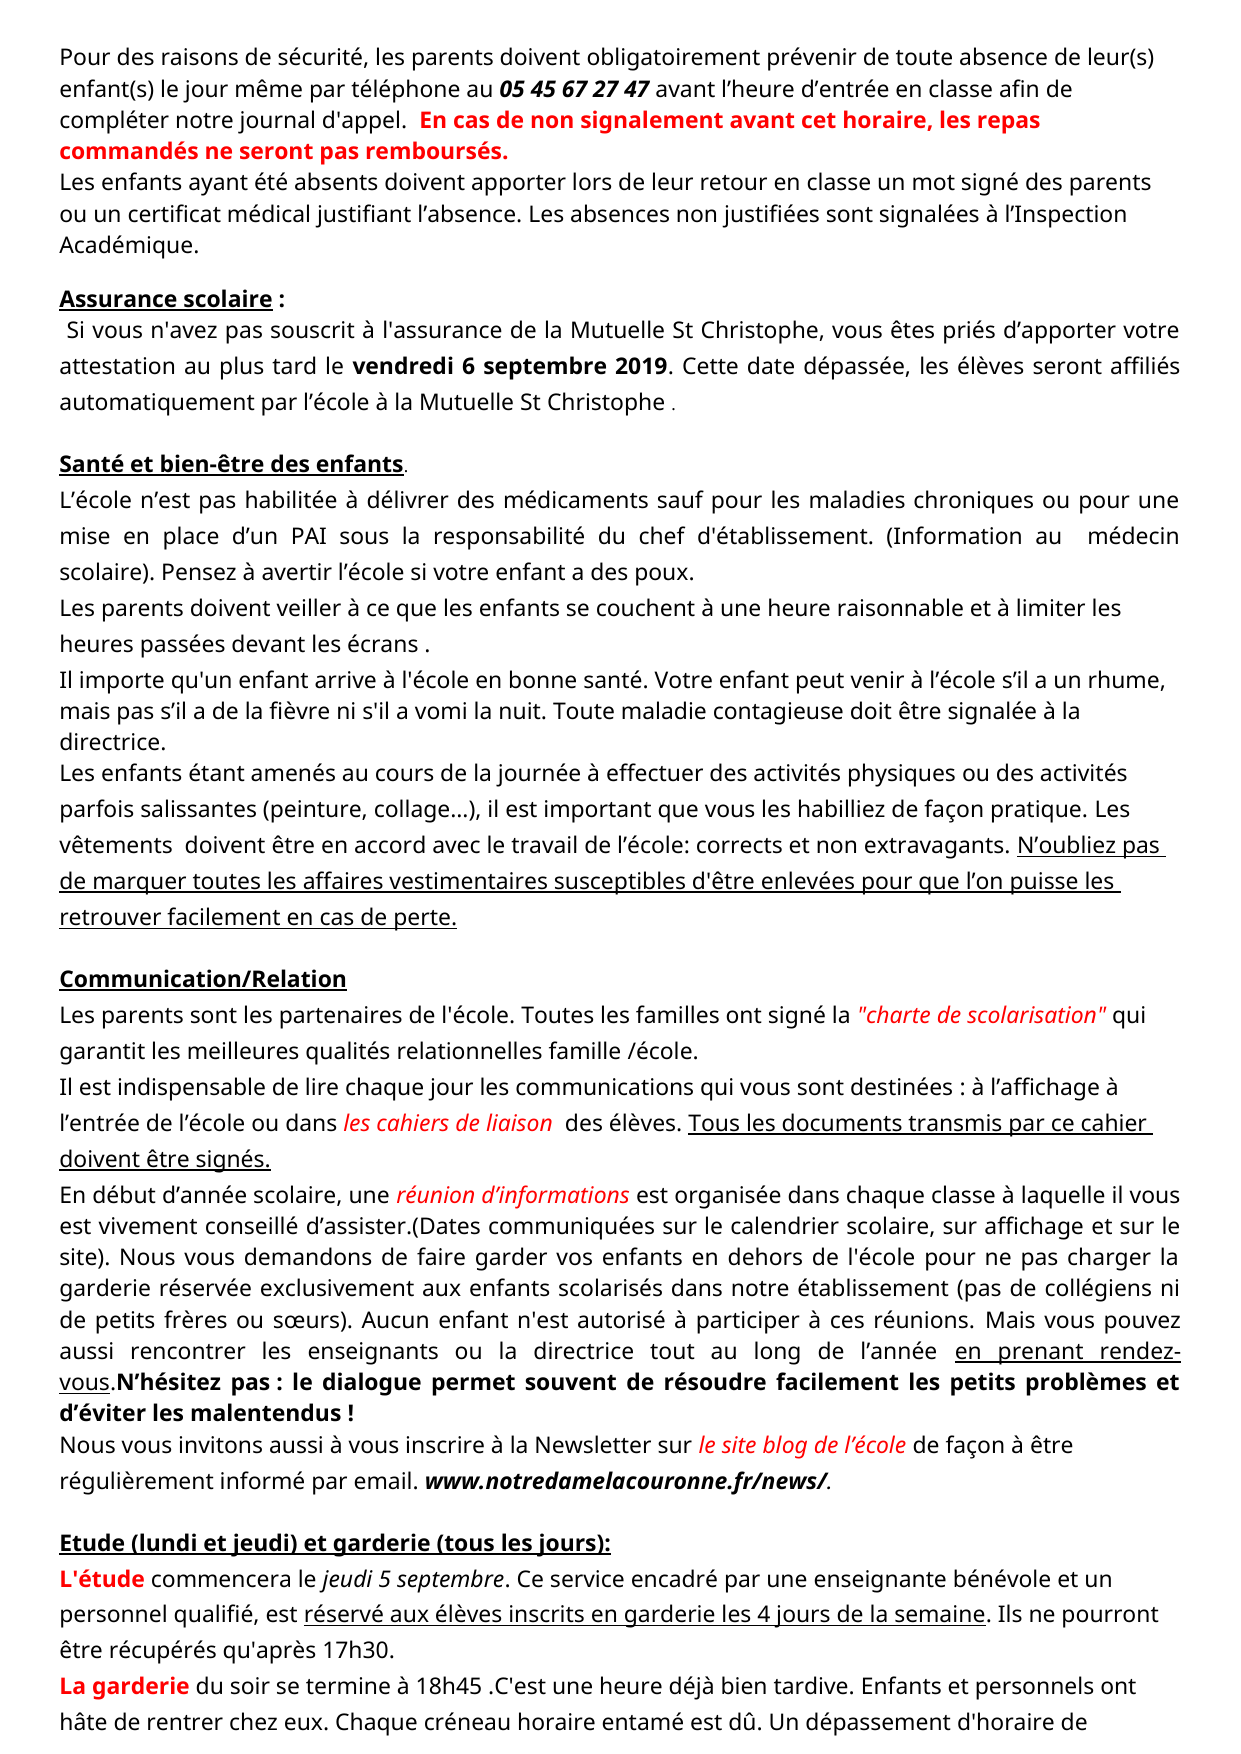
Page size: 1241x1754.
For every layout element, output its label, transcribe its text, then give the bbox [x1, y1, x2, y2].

text Il importe qu'un enfant arrive à l'école en bonne santé. Votre enfant peut venir à l’école s’il a un rhume, mais pas s’il a de la fièvre ni s'il a vomi la nuit. Toute maladie contagieuse doit être signalée à la directrice. [59, 663, 1181, 757]
text Les enfants étant amenés au cours de la journée à effectuer des activités physiques ou des activités parfois salissantes (peinture, collage…), il est important que vous les habilliez de façon pratique. Les vêtements doivent être en accord avec le travail de l’école: corrects et non extravagants. N’oubliez pas de marquer toutes les affaires vestimentaires susceptibles d'être enlevées pour que l’on puisse les retrouver facilement en cas de perte. [59, 757, 1181, 932]
text En début d’année scolaire, une réunion d’informations est organisée dans chaque classe à laquelle il vous est vivement conseillé d’assister.(Dates communiquées sur le calendrier scolaire, sur affichage et sur le site). Nous vous demandons de faire garder vos enfants en dehors de l'école pour ne pas charger la garderie réservée exclusivement aux enfants scolarisés dans notre établissement (pas de collégiens ni de petits frères ou sœurs). Aucun enfant n'est autorisé à participer à ces réunions. Mais vous pouvez aussi rencontrer les enseignants ou la directrice tout au long de l’année en prenant rendez-vous.N’hésitez pas : le dialogue permet souvent de résoudre facilement les petits problèmes et d’éviter les malentendus ! [59, 1179, 1181, 1429]
text Il est indispensable de lire chaque jour les communications qui vous sont destinées : à l’affichage à l’entrée de l’école ou dans les cahiers de liaison des élèves. Tous les documents transmis par ce cahier doivent être signés. [59, 1071, 1181, 1174]
text Nous vous invitons aussi à vous inscrire à la Newsletter sur le site blog de l’école de façon à être régulièrement informé par email. www.notredamelacouronne.fr/news/. [59, 1429, 1181, 1496]
text Les enfants ayant été absents doivent apporter lors de leur retour en classe un mot signé des parents ou un certificat médical justifiant l’absence. Les absences non justifiées sont signalées à l’Inspection Académique. [59, 166, 1181, 260]
text Pour des raisons de sécurité, les parents doivent obligatoirement prévenir de toute absence de leur(s) enfant(s) le jour même par téléphone au 05 45 67 27 47 avant l’heure d’entrée en classe afin de compléter notre journal d'appel. En cas de non signalement avant cet horaire, les repas commandés ne seront pas remboursés. [59, 41, 1181, 166]
text Santé et bien-être des enfants. [59, 448, 1181, 479]
text Communication/Relation [59, 963, 1181, 994]
text Assurance scolaire : [59, 283, 1181, 314]
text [59, 1670, 1181, 1737]
text Les parents doivent veiller à ce que les enfants se couchent à une heure raisonnable et à limiter les heures passées devant les écrans . [59, 592, 1181, 659]
text Etude (lundi et jeudi) et garderie (tous les jours): [59, 1527, 1181, 1558]
text Les parents sont les partenaires de l'école. Toutes les familles ont signé la "charte de scolarisation" qui garantit les meilleures qualités relationnelles famille /école. [59, 999, 1181, 1066]
text L'étude commencera le jeudi 5 septembre. Ce service encadré par une enseignante bénévole et un personnel qualifié, est réservé aux élèves inscrits en garderie les 4 jours de la semaine. Ils ne pourront être récupérés qu'après 17h30. [59, 1562, 1181, 1666]
text L’école n’est pas habilitée à délivrer des médicaments sauf pour les maladies chroniques ou pour une mise en place d’un PAI sous la responsabilité du chef d'établissement. (Information au médecin scolaire). Pensez à avertir l’école si votre enfant a des poux. [59, 484, 1181, 587]
text Si vous n'avez pas souscrit à l'assurance de la Mutuelle St Christophe, vous êtes priés d’apporter votre attestation au plus tard le vendredi 6 septembre 2019. Cette date dépassée, les élèves seront affiliés automatiquement par l’école à la Mutuelle St Christophe . [59, 314, 1181, 417]
